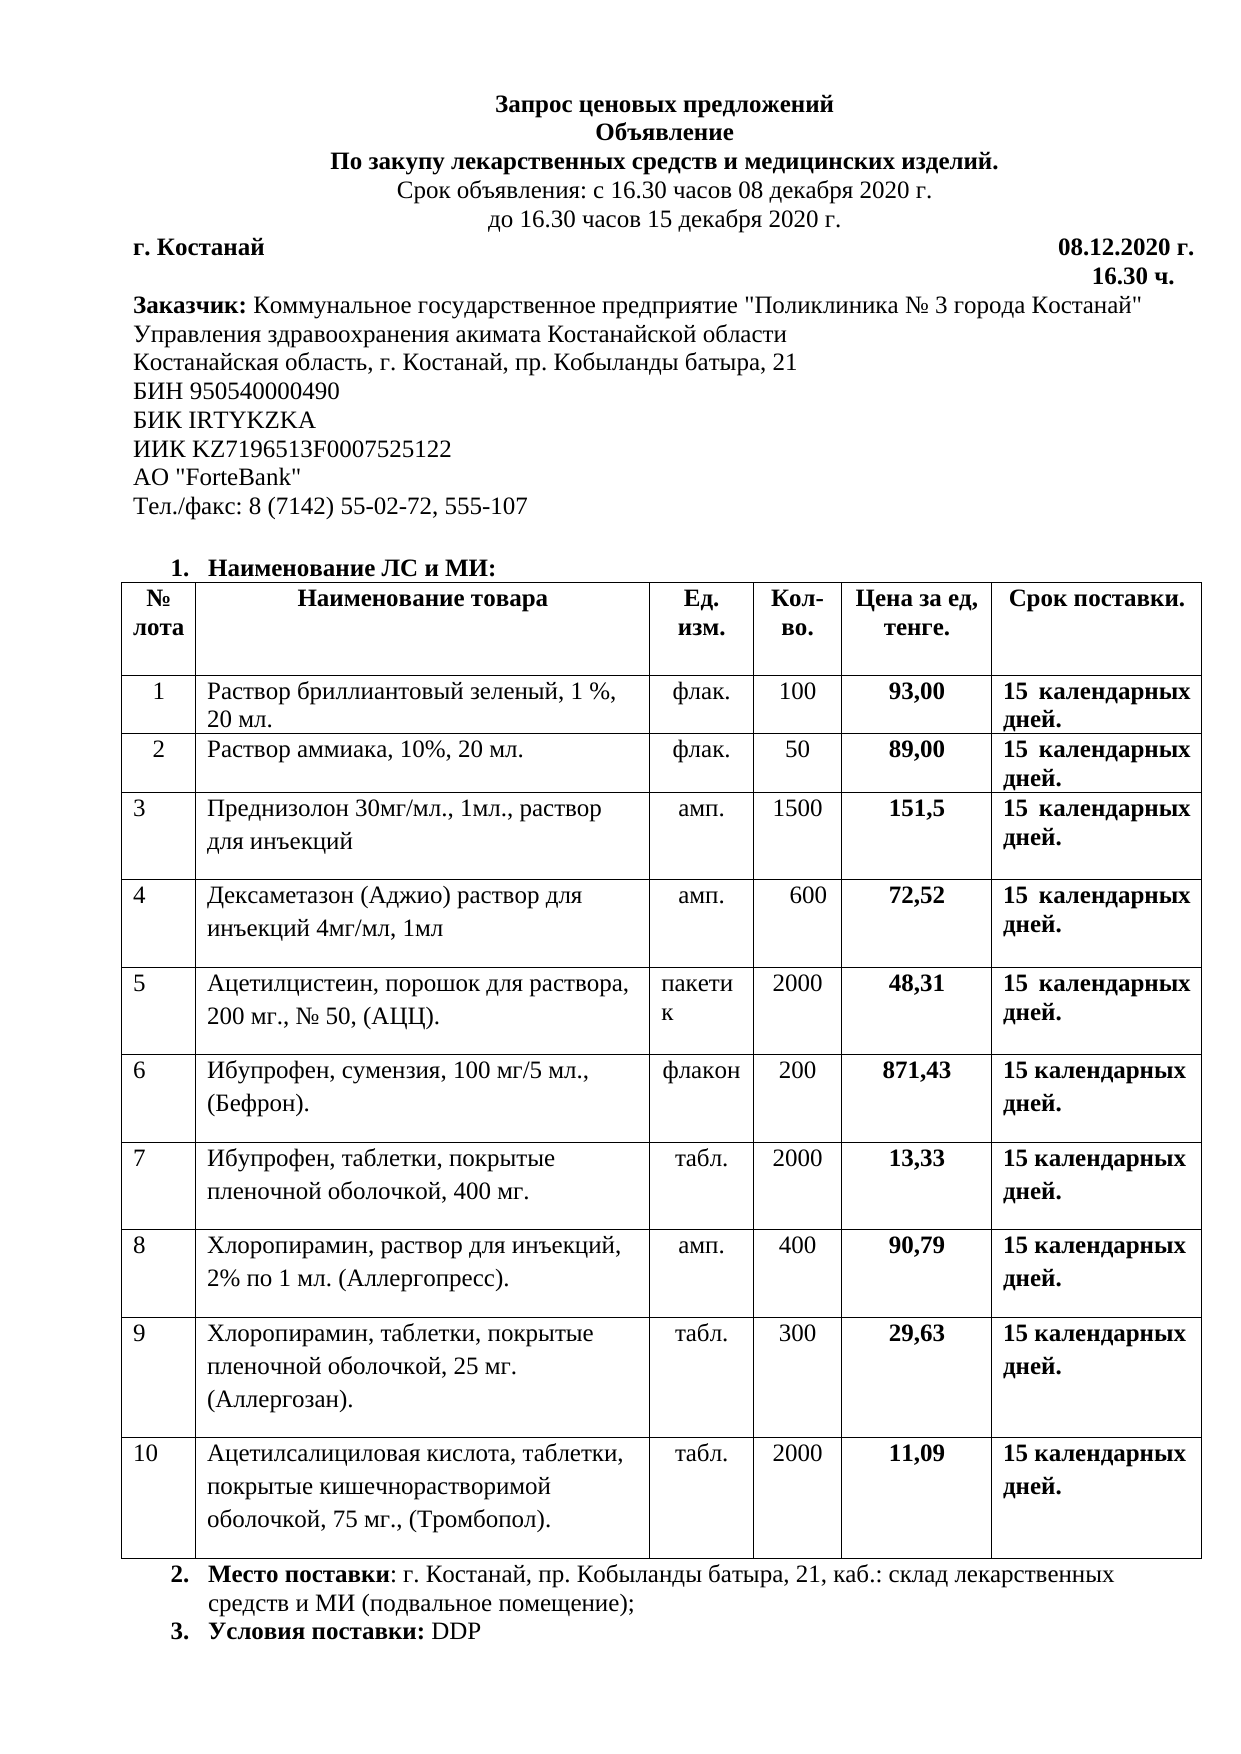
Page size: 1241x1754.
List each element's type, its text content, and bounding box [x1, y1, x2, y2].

table_cell 15 календарных дней. [992, 1143, 1201, 1229]
table_cell Раствор аммиака, 10%, 20 мл. [196, 734, 649, 792]
table_cell 1 [122, 676, 195, 733]
table_cell табл. [650, 1143, 753, 1229]
table_cell Ибупрофен, таблетки, покрытые пленочной оболочкой, 400 мг. [196, 1143, 649, 1229]
table_cell амп. [650, 793, 753, 879]
table_cell 5 [122, 968, 195, 1054]
table_cell 50 [754, 734, 841, 792]
table_cell Ацетилсалициловая кислота, таблетки, покрытые кишечнорастворимой оболочкой, 75 мг., (Тромбопол). [196, 1438, 649, 1558]
text Срок объявления: с 16.30 часов 08 декабря 2020 г. [133, 175, 1196, 204]
list Условия поставки: DDP [170, 1616, 1196, 1645]
table_cell флак. [650, 676, 753, 733]
text Заказчик: Коммунальное государственное предприятие "Поликлиника № 3 города Костанай" Управления здравоохранения акимата Костанайской области [133, 290, 1196, 347]
table_cell 15 календарных дней. [992, 1318, 1201, 1437]
table_cell 300 [754, 1318, 841, 1437]
table_cell табл. [650, 1438, 753, 1558]
table_cell 200 [754, 1055, 841, 1142]
table_cell 151,5 [842, 793, 991, 879]
text Объявление [133, 117, 1196, 146]
table_header № лота [122, 583, 195, 675]
text Запрос ценовых предложений [133, 89, 1196, 117]
table_cell 6 [122, 1055, 195, 1142]
table_cell 48,31 [842, 968, 991, 1054]
table_cell пакетик [650, 968, 753, 1054]
table_cell 1500 [754, 793, 841, 879]
text 16.30 ч. [133, 261, 1196, 290]
table_cell флакон [650, 1055, 753, 1142]
text Тел./факс: 8 (7142) 55-02-72, 555-107 [133, 491, 1196, 520]
table_cell 100 [754, 676, 841, 733]
table_cell 3 [122, 793, 195, 879]
table_cell 2 [122, 734, 195, 792]
table_cell Ибупрофен, сумензия, 100 мг/5 мл., (Бефрон). [196, 1055, 649, 1142]
table_cell 600 [754, 880, 841, 967]
table_cell табл. [650, 1318, 753, 1437]
table_cell 400 [754, 1230, 841, 1317]
table_cell 10 [122, 1438, 195, 1558]
table_cell 15 календарных дней. [992, 793, 1201, 879]
table_cell 15 календарных дней. [992, 734, 1201, 792]
table_cell 2000 [754, 1143, 841, 1229]
table_cell 8 [122, 1230, 195, 1317]
table_cell флак. [650, 734, 753, 792]
table_cell Хлоропирамин, таблетки, покрытые пленочной оболочкой, 25 мг. (Аллергозан). [196, 1318, 649, 1437]
text ИИК KZ7196513F0007525122 [133, 434, 1196, 462]
table_cell Хлоропирамин, раствор для инъекций, 2% по 1 мл. (Аллергопресс). [196, 1230, 649, 1317]
table_cell 15 календарных дней. [992, 1230, 1201, 1317]
table_header Кол-во. [754, 583, 841, 675]
table_cell 7 [122, 1143, 195, 1229]
table_cell 15 календарных дней. [992, 880, 1201, 967]
text Костанайская область, г. Костанай, пр. Кобыланды батыра, 21 [133, 347, 1196, 376]
text до 16.30 часов 15 декабря 2020 г. [133, 204, 1196, 232]
table_header Срок поставки. [992, 583, 1201, 675]
table_cell 15 календарных дней. [992, 1438, 1201, 1558]
table_header Цена за ед, тенге. [842, 583, 991, 675]
table_cell Ацетилцистеин, порошок для раствора, 200 мг., № 50, (АЦЦ). [196, 968, 649, 1054]
text АО "ForteBank" [133, 462, 1196, 491]
table_cell Раствор бриллиантовый зеленый, 1 %, 20 мл. [196, 676, 649, 733]
table_cell 11,09 [842, 1438, 991, 1558]
table_cell 4 [122, 880, 195, 967]
table_cell 29,63 [842, 1318, 991, 1437]
table_cell 9 [122, 1318, 195, 1437]
table_cell 871,43 [842, 1055, 991, 1142]
text г. Костанай 08.12.2020 г. [133, 232, 1196, 261]
table_header Ед. изм. [650, 583, 753, 675]
table_cell 2000 [754, 968, 841, 1054]
table_cell амп. [650, 1230, 753, 1317]
text БИН 950540000490 [133, 376, 1196, 405]
text По закупу лекарственных средств и медицинских изделий. [133, 146, 1196, 175]
list Место поставки: г. Костанай, пр. Кобыланды батыра, 21, каб.: склад лекарственных средств и МИ (подвальное помещение); [170, 1559, 1196, 1616]
table_cell Преднизолон 30мг/мл., 1мл., раствор для инъекций [196, 793, 649, 879]
list Наименование ЛС и МИ: [170, 553, 1196, 582]
table_cell 93,00 [842, 676, 991, 733]
table_cell Дексаметазон (Аджио) раствор для инъекций 4мг/мл, 1мл [196, 880, 649, 967]
table_cell 89,00 [842, 734, 991, 792]
table_header Наименование товара [196, 583, 649, 675]
table_cell 15 календарных дней. [992, 968, 1201, 1054]
table_cell 2000 [754, 1438, 841, 1558]
table_cell 15 календарных дней. [992, 676, 1201, 733]
table_cell 15 календарных дней. [992, 1055, 1201, 1142]
text БИК IRTYKZKA [133, 405, 1196, 434]
table_cell 13,33 [842, 1143, 991, 1229]
table_cell 72,52 [842, 880, 991, 967]
table_cell амп. [650, 880, 753, 967]
table_cell 90,79 [842, 1230, 991, 1317]
